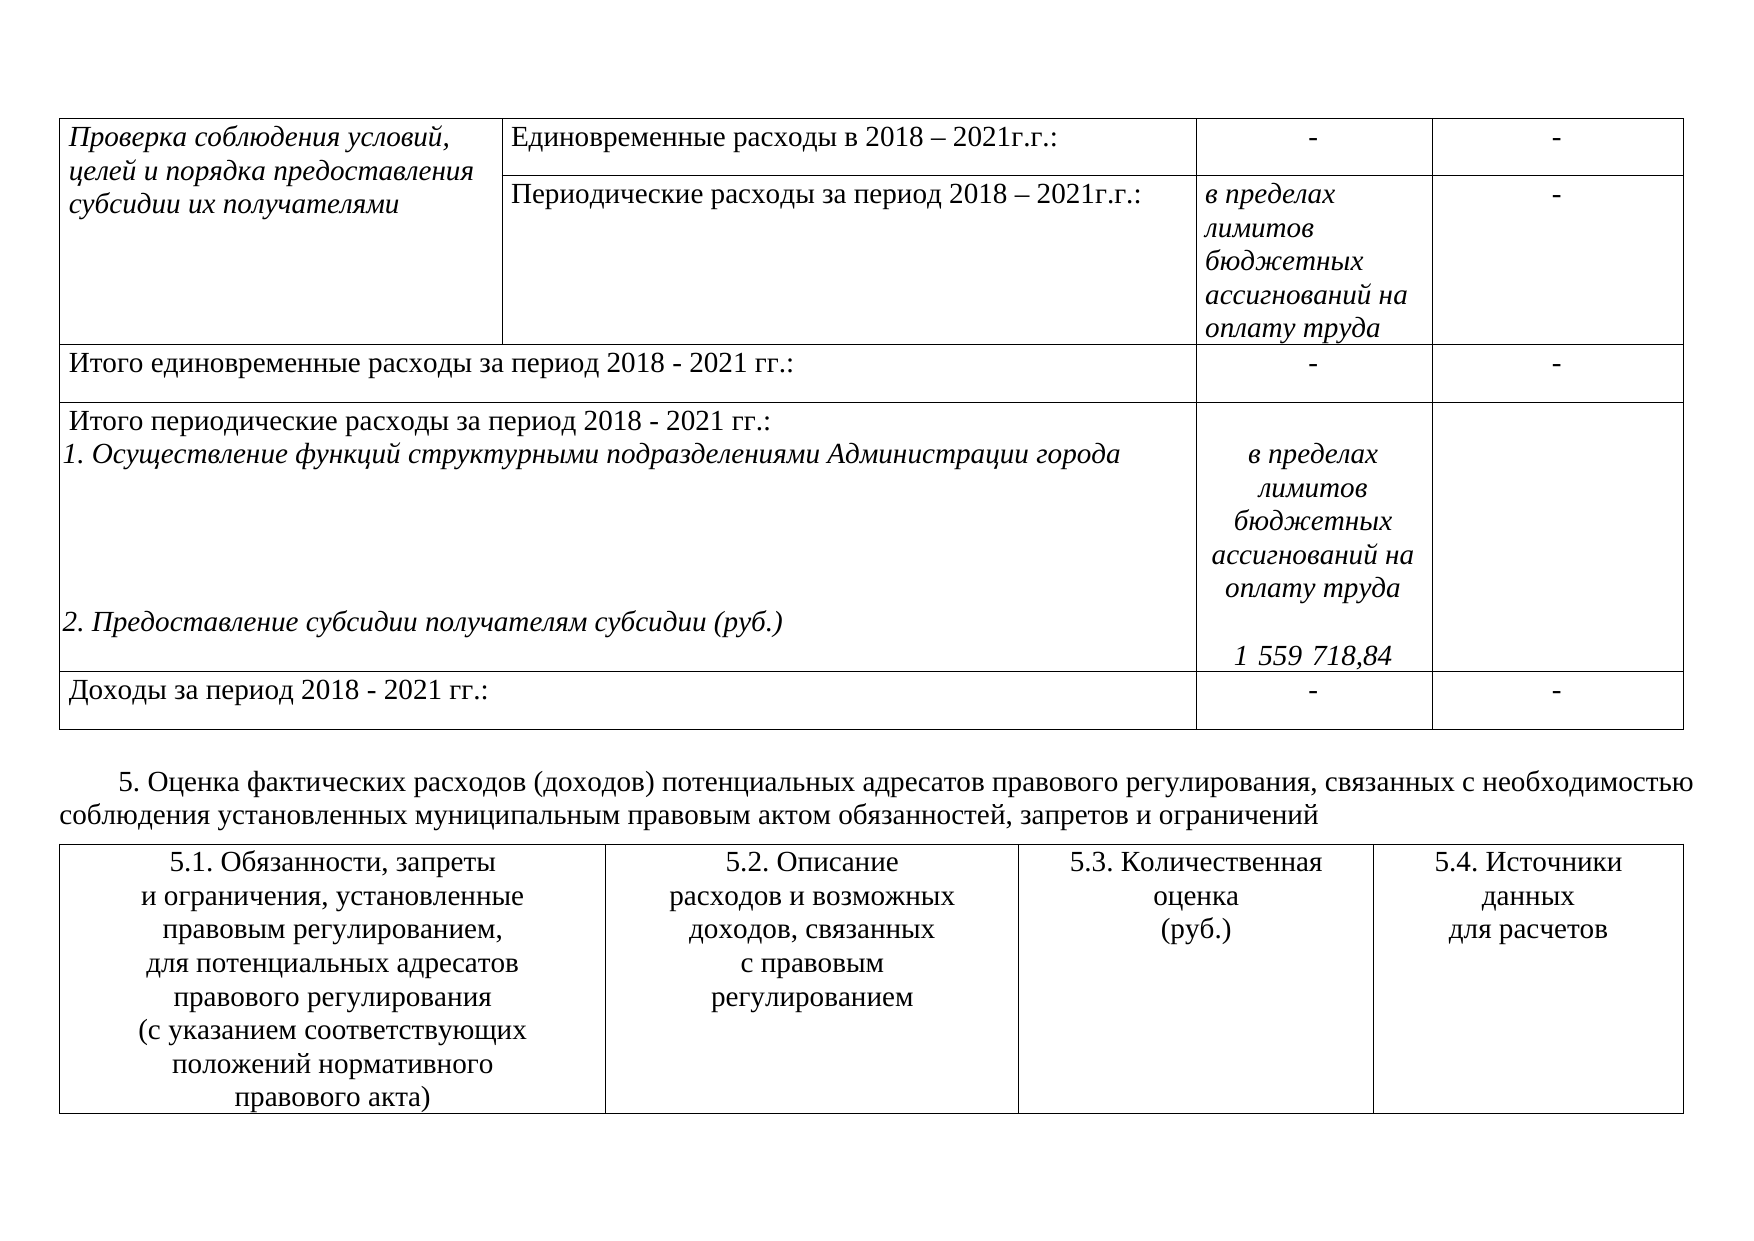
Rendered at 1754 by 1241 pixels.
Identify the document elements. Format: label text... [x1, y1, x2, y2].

table_cell - [1197, 345, 1432, 402]
table_cell в пределах лимитов бюджетных ассигнований на оплату труда 1 559 718,84 [1197, 403, 1432, 671]
table_cell Периодические расходы за период 2018 – 2021г.г.: [503, 176, 1196, 344]
table_cell - [1433, 176, 1683, 344]
table_header 5.4. Источники данных для расчетов [1374, 845, 1683, 1113]
table_cell Единовременные расходы в 2018 – 2021г.г.: [503, 119, 1196, 175]
table_cell [1433, 403, 1683, 671]
table_cell в пределах лимитов бюджетных ассигнований на оплату труда [1197, 176, 1432, 344]
table_cell - [1197, 672, 1432, 729]
table_cell Доходы за период 2018 - 2021 гг.: [60, 672, 1196, 729]
table_cell - [1433, 672, 1683, 729]
table_cell Проверка соблюдения условий, целей и порядка предоставления субсидии их получателями [60, 119, 502, 344]
table_header 5.3. Количественная оценка (руб.) [1019, 845, 1373, 1113]
table_header 5.2. Описание расходов и возможных доходов, связанных с правовым регулированием [606, 845, 1018, 1113]
table_cell - [1433, 345, 1683, 402]
table_header 5.1. Обязанности, запреты и ограничения, установленные правовым регулированием, для потенциальных адресатов правового регулирования (с указанием соответствующих положений нормативного правового акта) [60, 845, 605, 1113]
text 5. Оценка фактических расходов (доходов) потенциальных адресатов правового регулирования, связанных с необходимостью соблюдения установленных муниципальным правовым актом обязанностей, запретов и ограничений [59, 764, 1695, 831]
table_cell Итого периодические расходы за период 2018 - 2021 гг.: 1. Осуществление функций структурными подразделениями Администрации города 2. Предоставление субсидии получателям субсидии (руб.) [60, 403, 1196, 671]
table_cell - [1197, 119, 1432, 175]
table_cell Итого единовременные расходы за период 2018 - 2021 гг.: [60, 345, 1196, 402]
table_cell - [1433, 119, 1683, 175]
